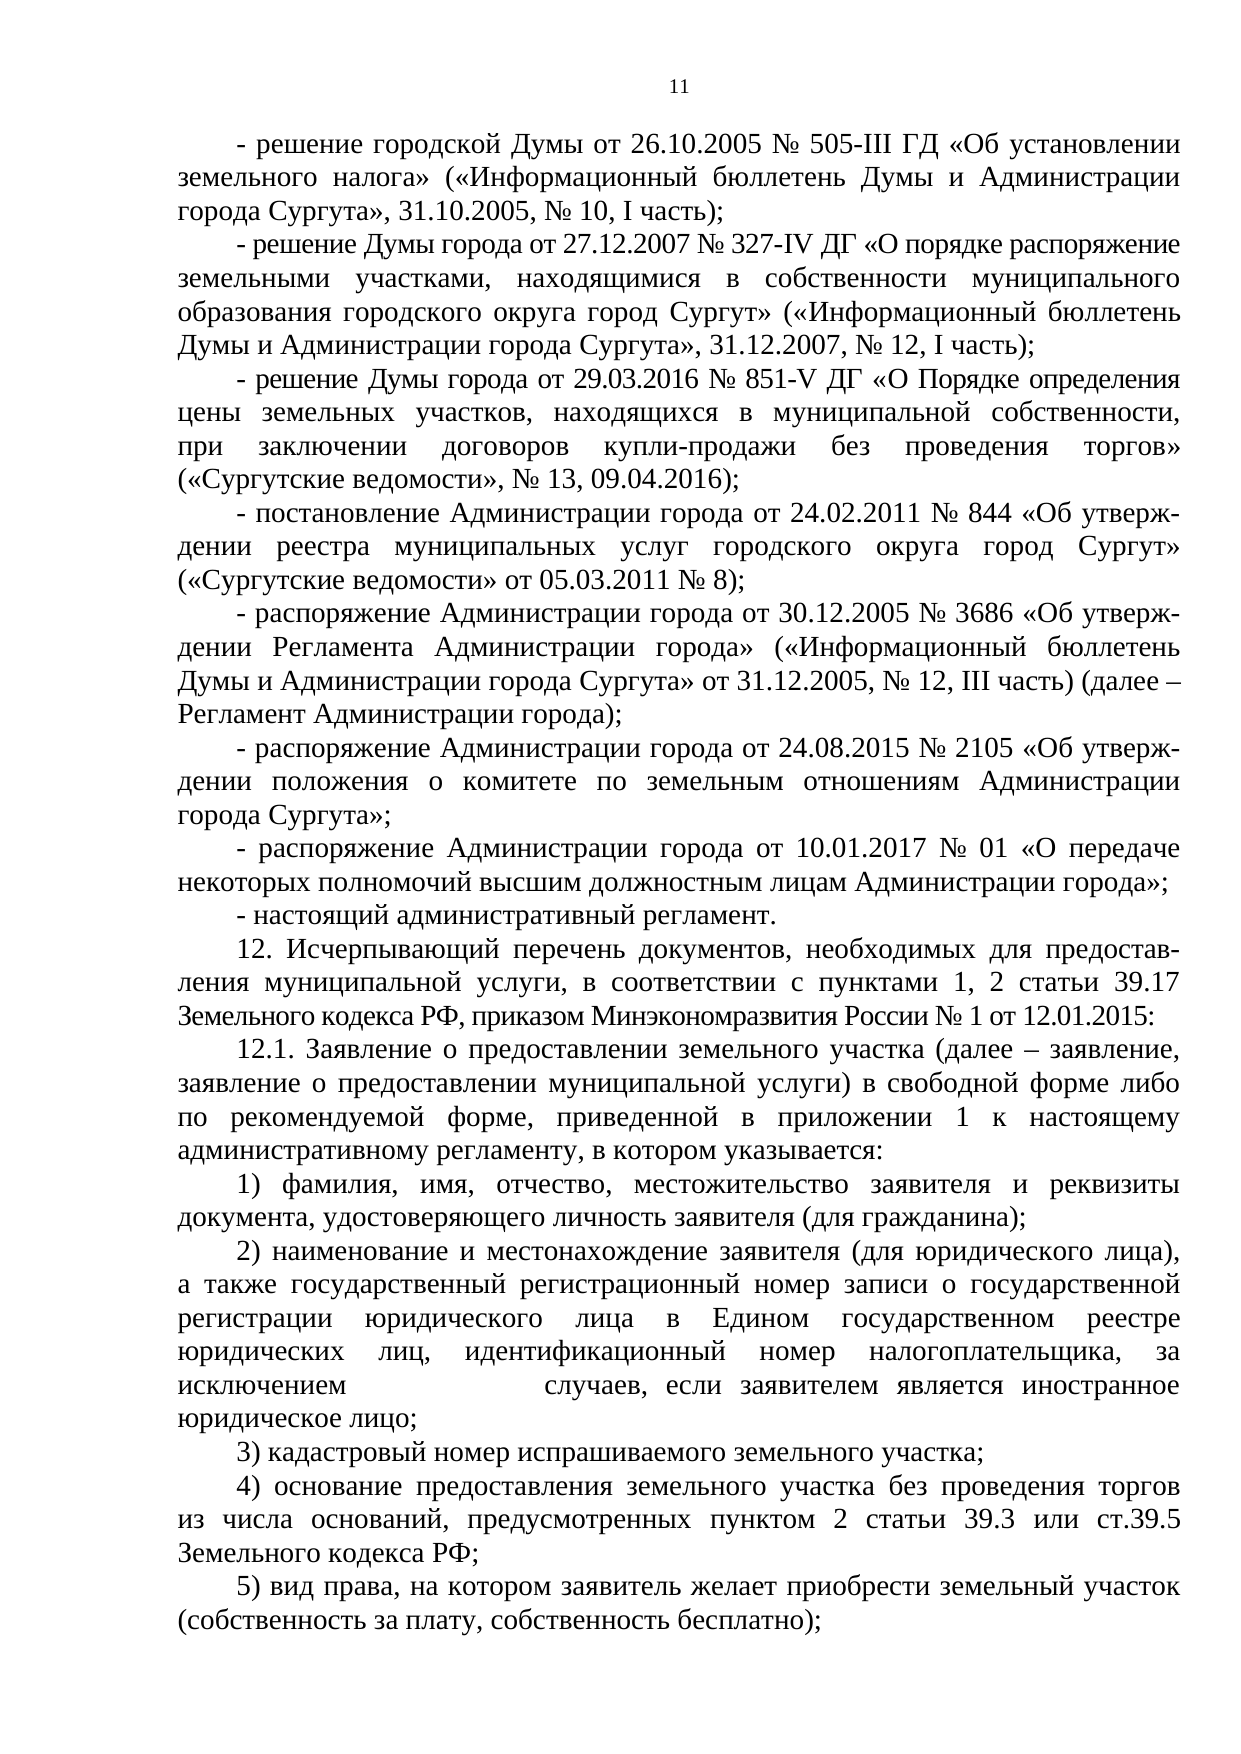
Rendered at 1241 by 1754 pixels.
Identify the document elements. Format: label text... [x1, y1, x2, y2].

text - решение Думы города от 29.03.2016 № 851-V ДГ «О Порядке определения цены земельных участков, находящихся в муниципальной собственности, при заключении договоров купли-продажи без проведения торгов» («Сургутские ведомости», № 13, 09.04.2016); [177, 361, 1181, 495]
text - решение Думы города от 27.12.2007 № 327-IV ДГ «О порядке распоряжение земельными участками, находящимися в собственности муниципального образования городского округа город Сургут» («Информационный бюллетень Думы и Администрации города Сургута», 31.12.2007, № 12, I часть); [177, 227, 1181, 361]
text 3) кадастровый номер испрашиваемого земельного участка; [177, 1434, 1181, 1468]
text - настоящий административный регламент. [177, 897, 1181, 931]
text 1) фамилия, имя, отчество, местожительство заявителя и реквизиты документа, удостоверяющего личность заявителя (для гражданина); [177, 1166, 1181, 1233]
text 2) наименование и местонахождение заявителя (для юридического лица), а также государственный регистрационный номер записи о государственной регистрации юридического лица в Едином государственном реестре юридических лиц, идентификационный номер налогоплательщика, за исключением случаев, если заявителем является иностранное юридическое лицо; [177, 1233, 1181, 1434]
text - распоряжение Администрации города от 24.08.2015 № 2105 «Об утверж-дении положения о комитете по земельным отношениям Администрации города Сургута»; [177, 730, 1181, 830]
text - распоряжение Администрации города от 30.12.2005 № 3686 «Об утверж-дении Регламента Администрации города» («Информационный бюллетень Думы и Администрации города Сургута» от 31.12.2005, № 12, III часть) (далее – Регламент Администрации города); [177, 596, 1181, 730]
text - решение городской Думы от 26.10.2005 № 505-III ГД «Об установлении земельного налога» («Информационный бюллетень Думы и Администрации города Сургута», 31.10.2005, № 10, I часть); [177, 126, 1181, 227]
text 12. Исчерпывающий перечень документов, необходимых для предостав-ления муниципальной услуги, в соответствии с пунктами 1, 2 статьи 39.17 Земельного кодекса РФ, приказом Минэкономразвития России № 1 от 12.01.2015: [177, 931, 1181, 1032]
text 5) вид права, на котором заявитель желает приобрести земельный участок (собственность за плату, собственность бесплатно); [177, 1568, 1181, 1635]
text 4) основание предоставления земельного участка без проведения торгов из числа оснований, предусмотренных пунктом 2 статьи 39.3 или ст.39.5 Земельного кодекса РФ; [177, 1468, 1181, 1568]
text - постановление Администрации города от 24.02.2011 № 844 «Об утверж-дении реестра муниципальных услуг городского округа город Сургут» («Сургутские ведомости» от 05.03.2011 № 8); [177, 495, 1181, 596]
text 12.1. Заявление о предоставлении земельного участка (далее – заявление, заявление о предоставлении муниципальной услуги) в свободной форме либо по рекомендуемой форме, приведенной в приложении 1 к настоящему административному регламенту, в котором указывается: [177, 1032, 1181, 1166]
text - распоряжение Администрации города от 10.01.2017 № 01 «О передаче некоторых полномочий высшим должностным лицам Администрации города»; [177, 830, 1181, 897]
